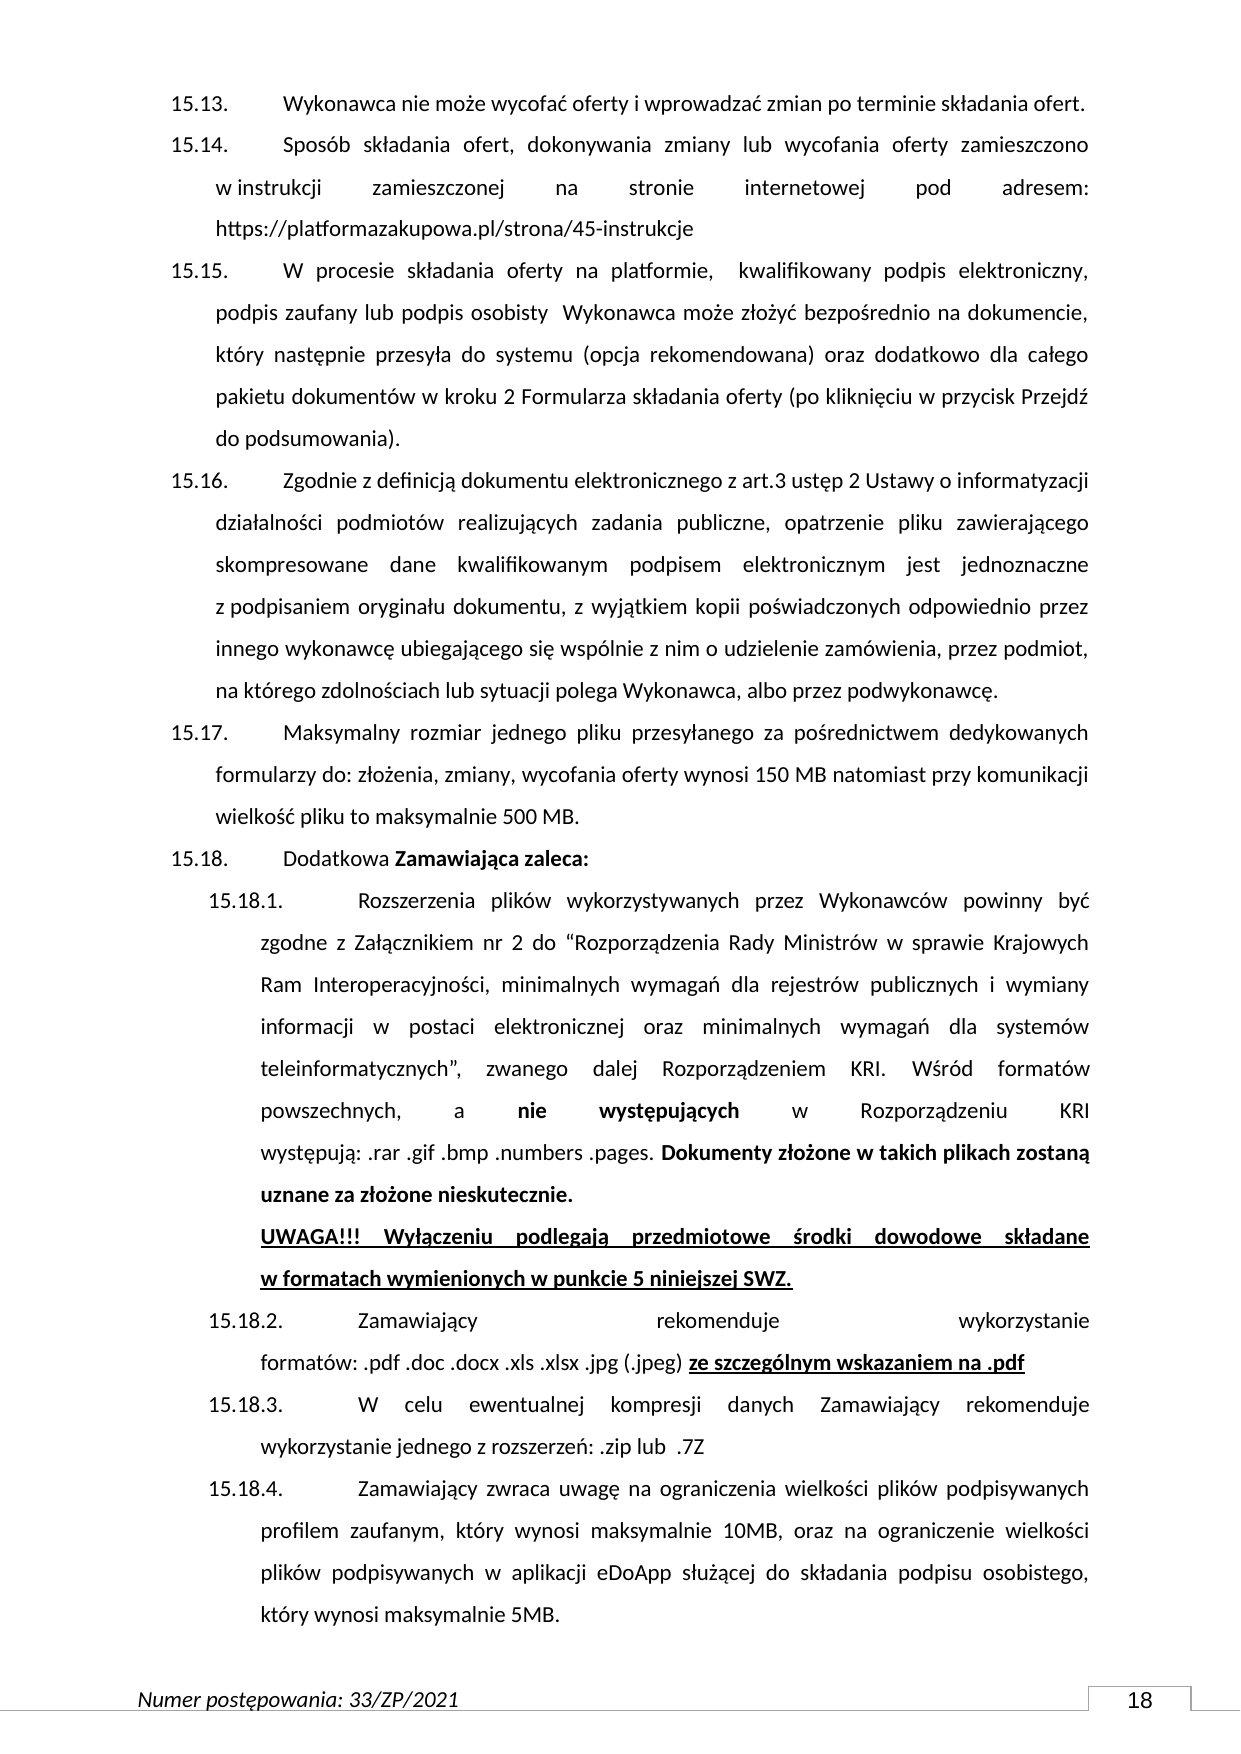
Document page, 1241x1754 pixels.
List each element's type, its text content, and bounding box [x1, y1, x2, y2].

list Zgodnie z definicją dokumentu elektronicznego z art.3 ustęp 2 Ustawy o informatyzacji działalności podmiotów realizujących zadania publiczne, opatrzenie pliku zawierającego skompresowane dane kwalifikowanym podpisem elektronicznym jest jednoznaczne z podpisaniem oryginału dokumentu, z wyjątkiem kopii poświadczonych odpowiednio przez innego wykonawcę ubiegającego się wspólnie z nim o udzielenie zamówienia, przez podmiot, na którego zdolnościach lub sytuacji polega Wykonawca, albo przez podwykonawcę. [170, 466, 1090, 704]
list UWAGA!!! Wyłączeniu podlegają przedmiotowe środki dowodowe składane w formatach wymienionych w punkcie 5 niniejszej SWZ. [260, 1247, 1090, 1292]
list Maksymalny rozmiar jednego pliku przesyłanego za pośrednictwem dedykowanych formularzy do: złożenia, zmiany, wycofania oferty wynosi 150 MB natomiast przy komunikacji wielkość pliku to maksymalnie 500 MB. [170, 718, 1090, 830]
list Dodatkowa Zamawiająca zaleca: [170, 844, 1090, 872]
list Rozszerzenia plików wykorzystywanych przez Wykonawców powinny być zgodne z Załącznikiem nr 2 do “Rozporządzenia Rady Ministrów w sprawie Krajowych Ram Interoperacyjności, minimalnych wymagań dla rejestrów publicznych i wymiany informacji w postaci elektronicznej oraz minimalnych wymagań dla systemów teleinformatycznych”, zwanego dalej Rozporządzeniem KRI. Wśród formatów powszechnych, a nie występujących w Rozporządzeniu KRI występują: .rar .gif .bmp .numbers .pages. Dokumenty złożone w takich plikach zostaną uznane za złożone nieskutecznie. [208, 886, 1090, 1208]
list Zamawiający rekomenduje wykorzystanie formatów: .pdf .doc .docx .xls .xlsx .jpg (.jpeg) ze szczególnym wskazaniem na .pdf [208, 1306, 1090, 1376]
list Wykonawca nie może wycofać oferty i wprowadzać zmian po terminie składania ofert. [170, 89, 1090, 117]
list W procesie składania oferty na platformie, kwalifikowany podpis elektroniczny, podpis zaufany lub podpis osobisty Wykonawca może złożyć bezpośrednio na dokumencie, który następnie przesyła do systemu (opcja rekomendowana) oraz dodatkowo dla całego pakietu dokumentów w kroku 2 Formularza składania oferty (po kliknięciu w przycisk Przejdź do podsumowania). [170, 257, 1090, 452]
list Zamawiający zwraca uwagę na ograniczenia wielkości plików podpisywanych profilem zaufanym, który wynosi maksymalnie 10MB, oraz na ograniczenie wielkości plików podpisywanych w aplikacji eDoApp służącej do składania podpisu osobistego, który wynosi maksymalnie 5MB. [208, 1474, 1090, 1628]
list W celu ewentualnej kompresji danych Zamawiający rekomenduje wykorzystanie jednego z rozszerzeń: .zip lub .7Z [208, 1390, 1090, 1460]
list Sposób składania ofert, dokonywania zmiany lub wycofania oferty zamieszczono w instrukcji zamieszczonej na stronie internetowej pod adresem: https://platformazakupowa.pl/strona/45-instrukcje [170, 131, 1090, 243]
list UWAGA!!! Wyłączeniu podlegają przedmiotowe środki dowodowe składane w formatach wymienionych w punkcie 5 niniejszej SWZ. [260, 1222, 1090, 1246]
